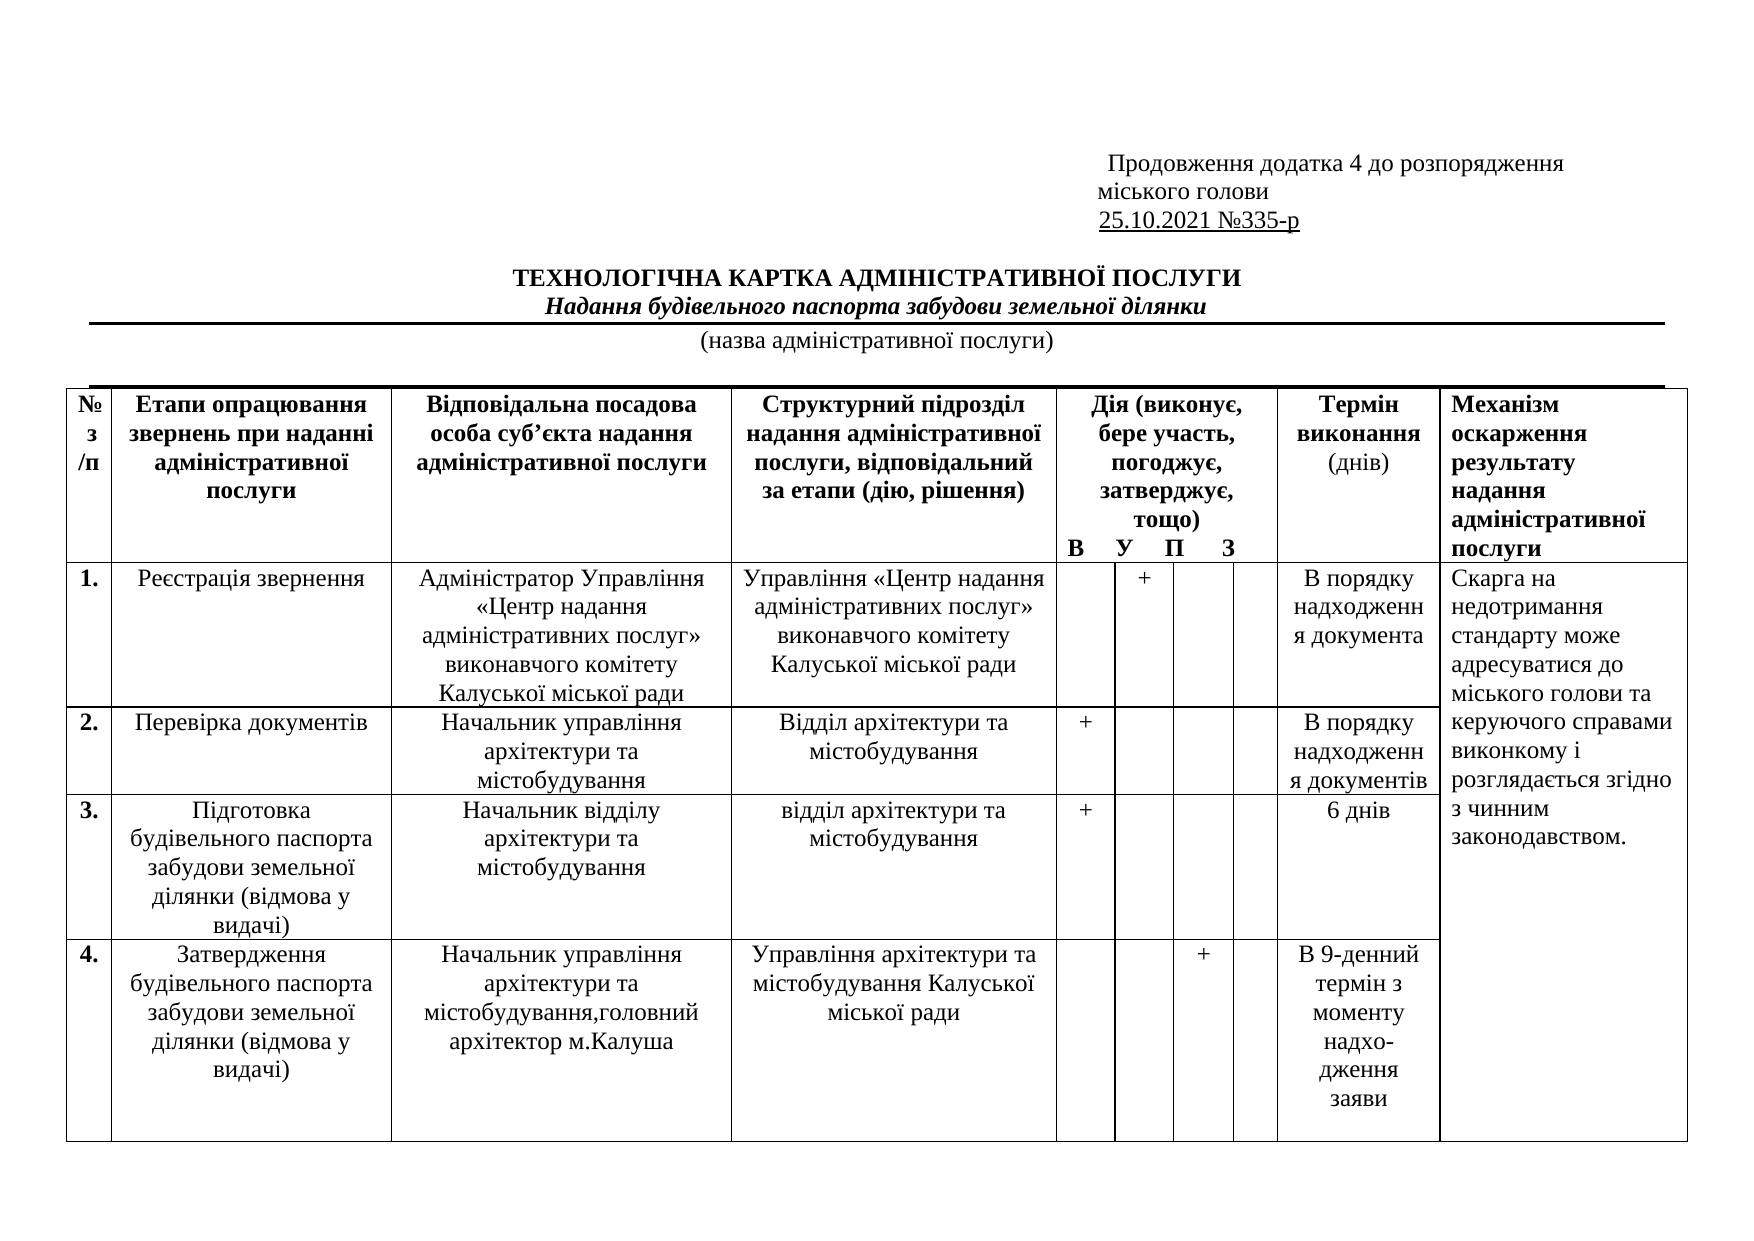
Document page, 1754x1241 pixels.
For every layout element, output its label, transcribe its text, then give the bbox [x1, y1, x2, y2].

text Продовження додатка 4 до розпорядження [88, 148, 1665, 176]
text ТЕХНОЛОГІЧНА КАРТКА АДМІНІСТРАТИВНОЇ ПОСЛУГИ [88, 263, 1665, 291]
table_cell [1057, 563, 1114, 706]
table_cell [1116, 708, 1173, 794]
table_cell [1278, 940, 1439, 1141]
table_cell [1116, 940, 1173, 1141]
table_cell 3. [67, 795, 111, 938]
table_cell Начальник відділу архітектури та містобудування [392, 795, 731, 938]
table_cell + [1057, 708, 1114, 794]
table_cell 2. [67, 708, 111, 794]
text (назва адміністративної послуги) [88, 325, 1665, 354]
table_cell [1234, 940, 1277, 1141]
table_header Відповідальна посадова особа суб’єкта надання адміністративної послуги [392, 389, 731, 562]
table_cell Адміністратор Управління «Центр надання адміністративних послуг» виконавчого комітету Калуської міської ради [392, 563, 731, 706]
table_cell Начальник управління архітектури та містобудування [392, 708, 731, 794]
table_cell В порядку надходження документів [1278, 708, 1439, 794]
table_header Термін виконання (днів) [1278, 389, 1439, 562]
table_cell 6 днів [1278, 795, 1439, 938]
table_cell + [1057, 795, 1114, 938]
table_cell Відділ архітектури та містобудування [732, 708, 1056, 794]
table_header Структурний підрозділ надання адміністративної послуги, відповідальний за етапи (дію, рішення) [732, 389, 1056, 562]
table_header Дія (виконує, бере участь, погоджує, затверджує, тощо) В У П З [1057, 389, 1277, 562]
table_cell 1. [67, 563, 111, 706]
table_cell [1174, 708, 1233, 794]
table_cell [112, 940, 391, 1141]
table_cell [1234, 708, 1277, 794]
table_cell [1174, 795, 1233, 938]
text міського голови [88, 176, 1665, 205]
table_cell 4. [67, 940, 111, 1141]
table_cell [1174, 563, 1233, 706]
text Надання будівельного паспорта забудови земельної ділянки [88, 291, 1665, 325]
text 25.10.2021 №335-р [88, 205, 1665, 234]
table_cell [1057, 940, 1114, 1141]
table_cell [1234, 563, 1277, 706]
table_cell + [1116, 563, 1173, 706]
table_header Механізм оскарження результату надання адміністративної послуги [1441, 389, 1687, 562]
table_header № з/п [67, 389, 111, 562]
table_cell [1234, 795, 1277, 938]
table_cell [392, 940, 731, 1141]
table_cell Перевірка документів [112, 708, 391, 794]
table_cell [1116, 795, 1173, 938]
table_cell + [1174, 940, 1233, 1141]
table_cell відділ архітектури та містобудування [732, 795, 1056, 938]
table_cell Реєстрація звернення [112, 563, 391, 706]
table_cell Управління «Центр надання адміністративних послуг» виконавчого комітету Калуської міської ради [732, 563, 1056, 706]
table_cell В порядку надходження документа [1278, 563, 1439, 706]
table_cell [732, 940, 1056, 1141]
table_cell Скарга на недотримання стандарту може адресуватися до міського голови та керуючого справами виконкому і розглядається згідно з чинним законодавством. [1441, 563, 1687, 1141]
table_cell Підготовка будівельного паспорта забудови земельної ділянки (відмова у видачі) [112, 795, 391, 938]
table_header Етапи опрацювання звернень при наданні адміністративної послуги [112, 389, 391, 562]
